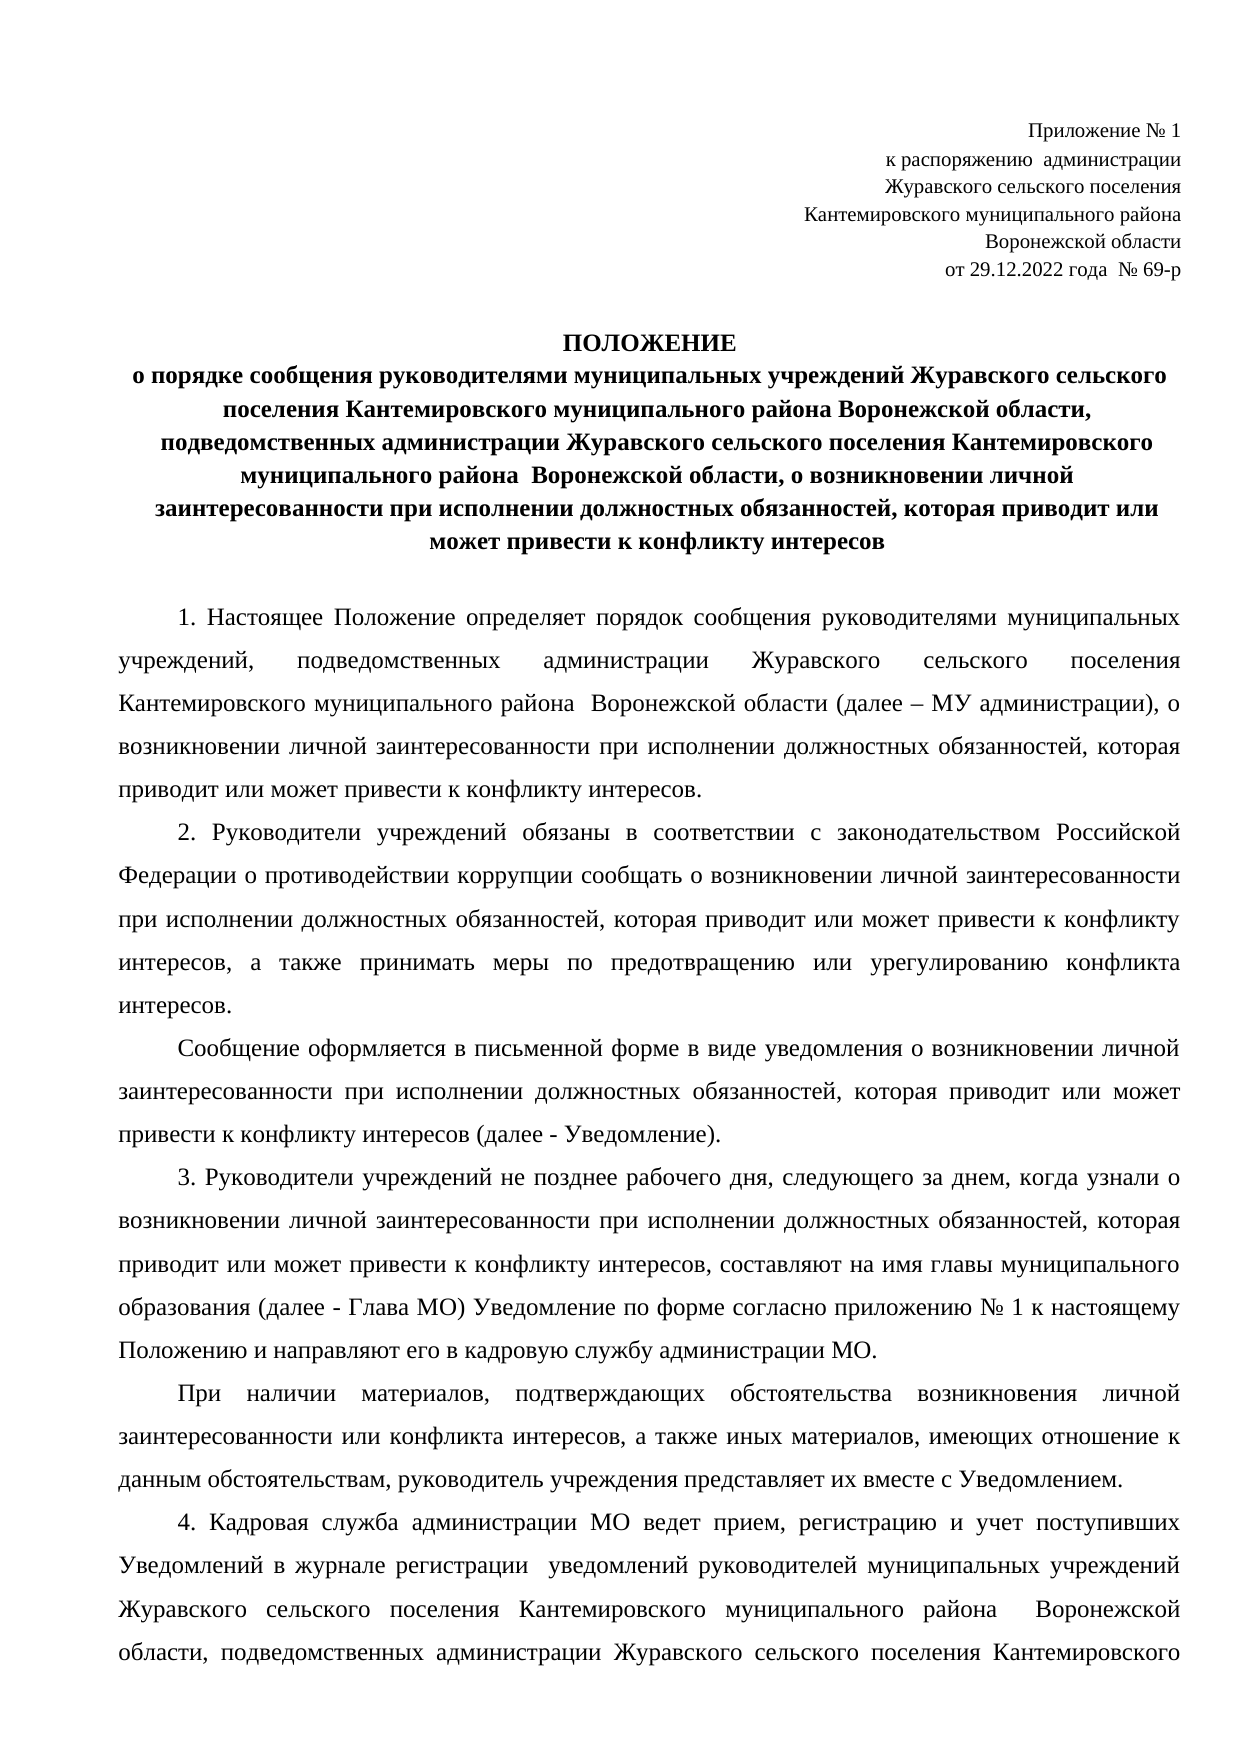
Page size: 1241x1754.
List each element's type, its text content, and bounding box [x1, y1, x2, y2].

text При наличии материалов, подтверждающих обстоятельства возникновения личной заинтересованности или конфликта интересов, а также иных материалов, имеющих отношение к данным обстоятельствам, руководитель учреждения представляет их вместе с Уведомлением. [118, 1378, 1181, 1493]
text Воронежской области [118, 229, 1181, 253]
text Журавского сельского поселения [118, 174, 1181, 198]
text к распоряжению администрации [118, 146, 1181, 171]
text от 29.12.2022 года № 69-р [118, 257, 1181, 281]
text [118, 1507, 1181, 1666]
text 2. Руководители учреждений обязаны в соответствии с законодательством Российской Федерации о противодействии коррупции сообщать о возникновении личной заинтересованности при исполнении должностных обязанностей, которая приводит или может привести к конфликту интересов, а также принимать меры по предотвращению или урегулированию конфликта интересов. [118, 817, 1181, 1019]
text о порядке сообщения руководителями муниципальных учреждений Журавского сельского поселения Кантемировского муниципального района Воронежской области, подведомственных администрации Журавского сельского поселения Кантемировского муниципального района Воронежской области, о возникновении личной заинтересованности при исполнении должностных обязанностей, которая приводит или может привести к конфликту интересов [118, 361, 1181, 554]
text 3. Руководители учреждений не позднее рабочего дня, следующего за днем, когда узнали о возникновении личной заинтересованности при исполнении должностных обязанностей, которая приводит или может привести к конфликту интересов, составляют на имя главы муниципального образования (далее - Глава МО) Уведомление по форме согласно приложению № 1 к настоящему Положению и направляют его в кадровую службу администрации МО. [118, 1162, 1181, 1364]
text Кантемировского муниципального района [118, 202, 1181, 226]
text 1. Настоящее Положение определяет порядок сообщения руководителями муниципальных учреждений, подведомственных администрации Журавского сельского поселения Кантемировского муниципального района Воронежской области (далее – МУ администрации), о возникновении личной заинтересованности при исполнении должностных обязанностей, которая приводит или может привести к конфликту интересов. [118, 602, 1181, 803]
text ПОЛОЖЕНИЕ [118, 328, 1181, 356]
text Сообщение оформляется в письменной форме в виде уведомления о возникновении личной заинтересованности при исполнении должностных обязанностей, которая приводит или может привести к конфликту интересов (далее - Уведомление). [118, 1033, 1181, 1148]
text Приложение № 1 [118, 118, 1181, 142]
